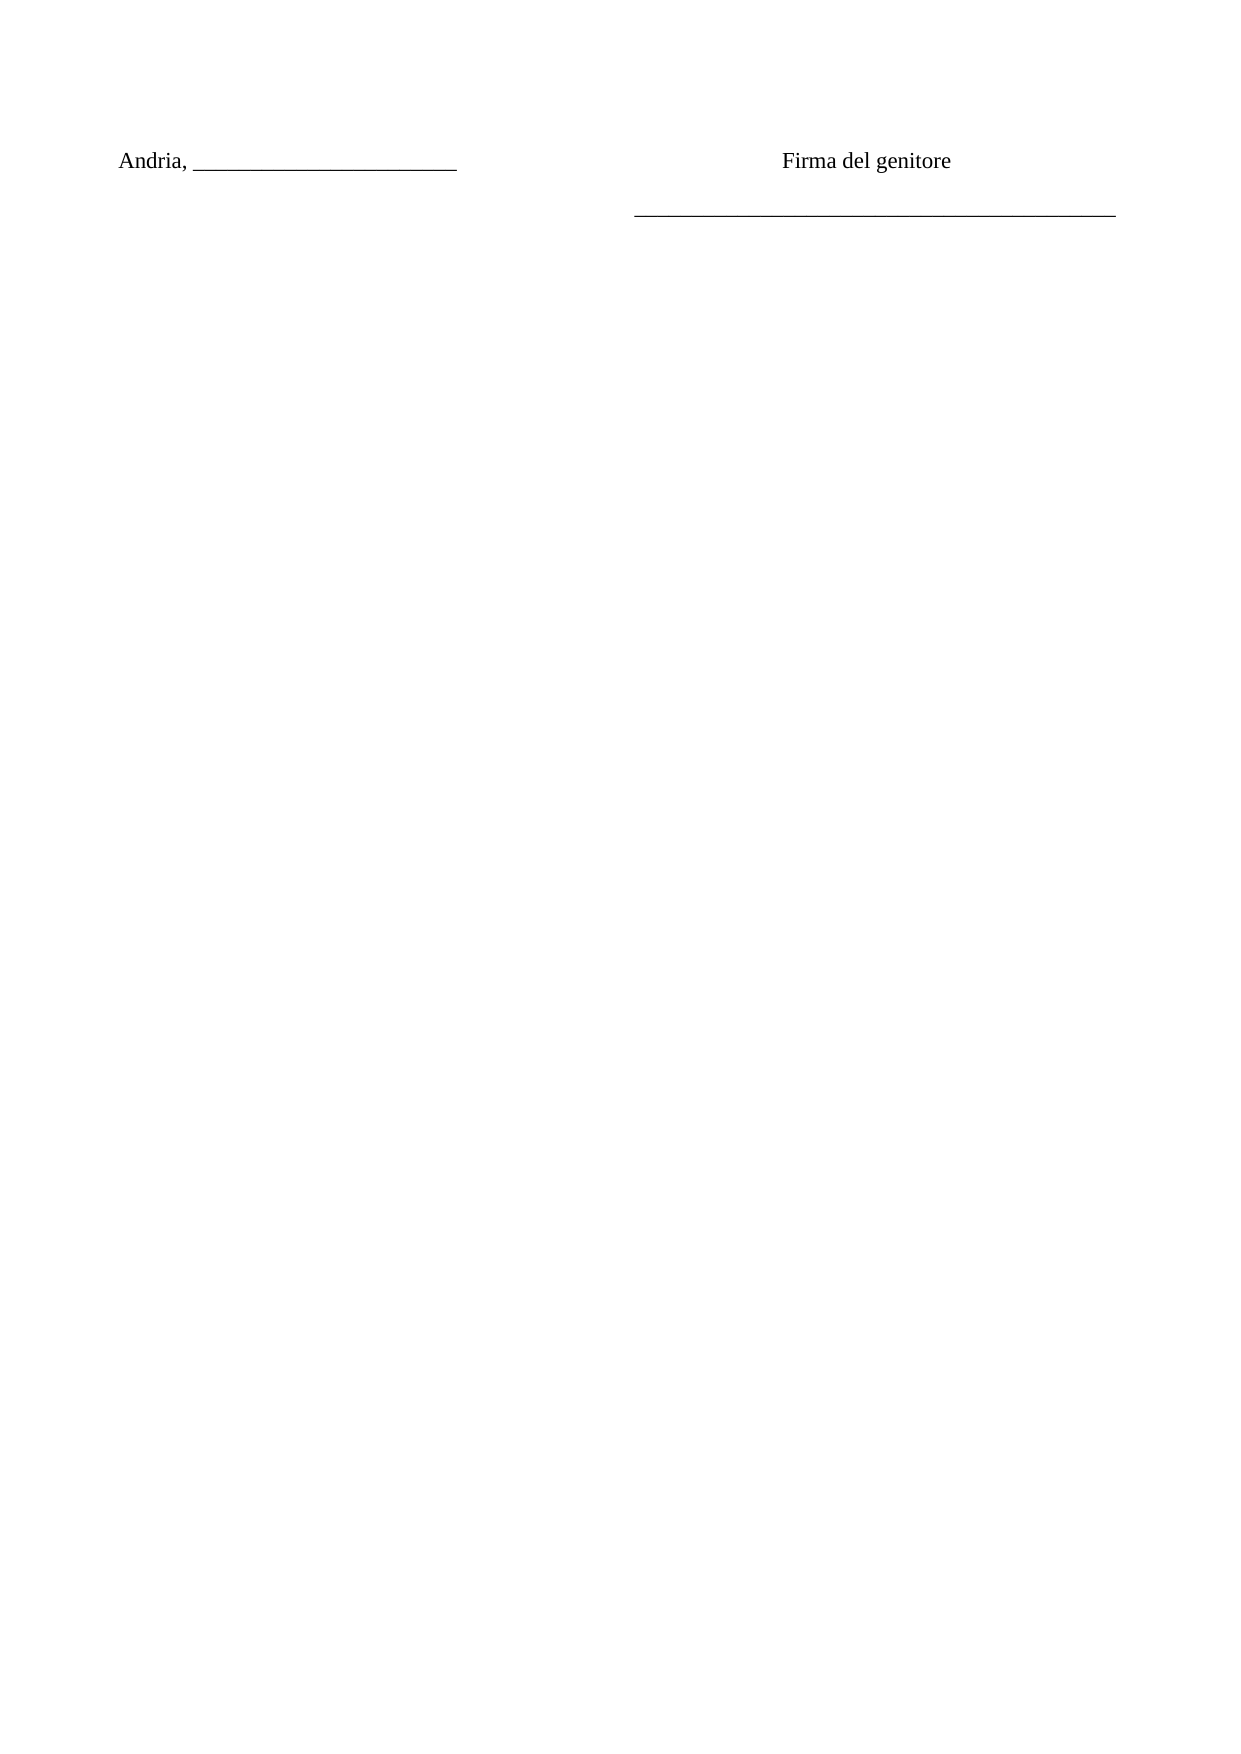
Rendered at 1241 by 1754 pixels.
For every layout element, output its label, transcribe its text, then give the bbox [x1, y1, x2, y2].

text __________________________________________ [561, 193, 1122, 219]
text Andria, _______________________ Firma del genitore [118, 148, 1122, 174]
